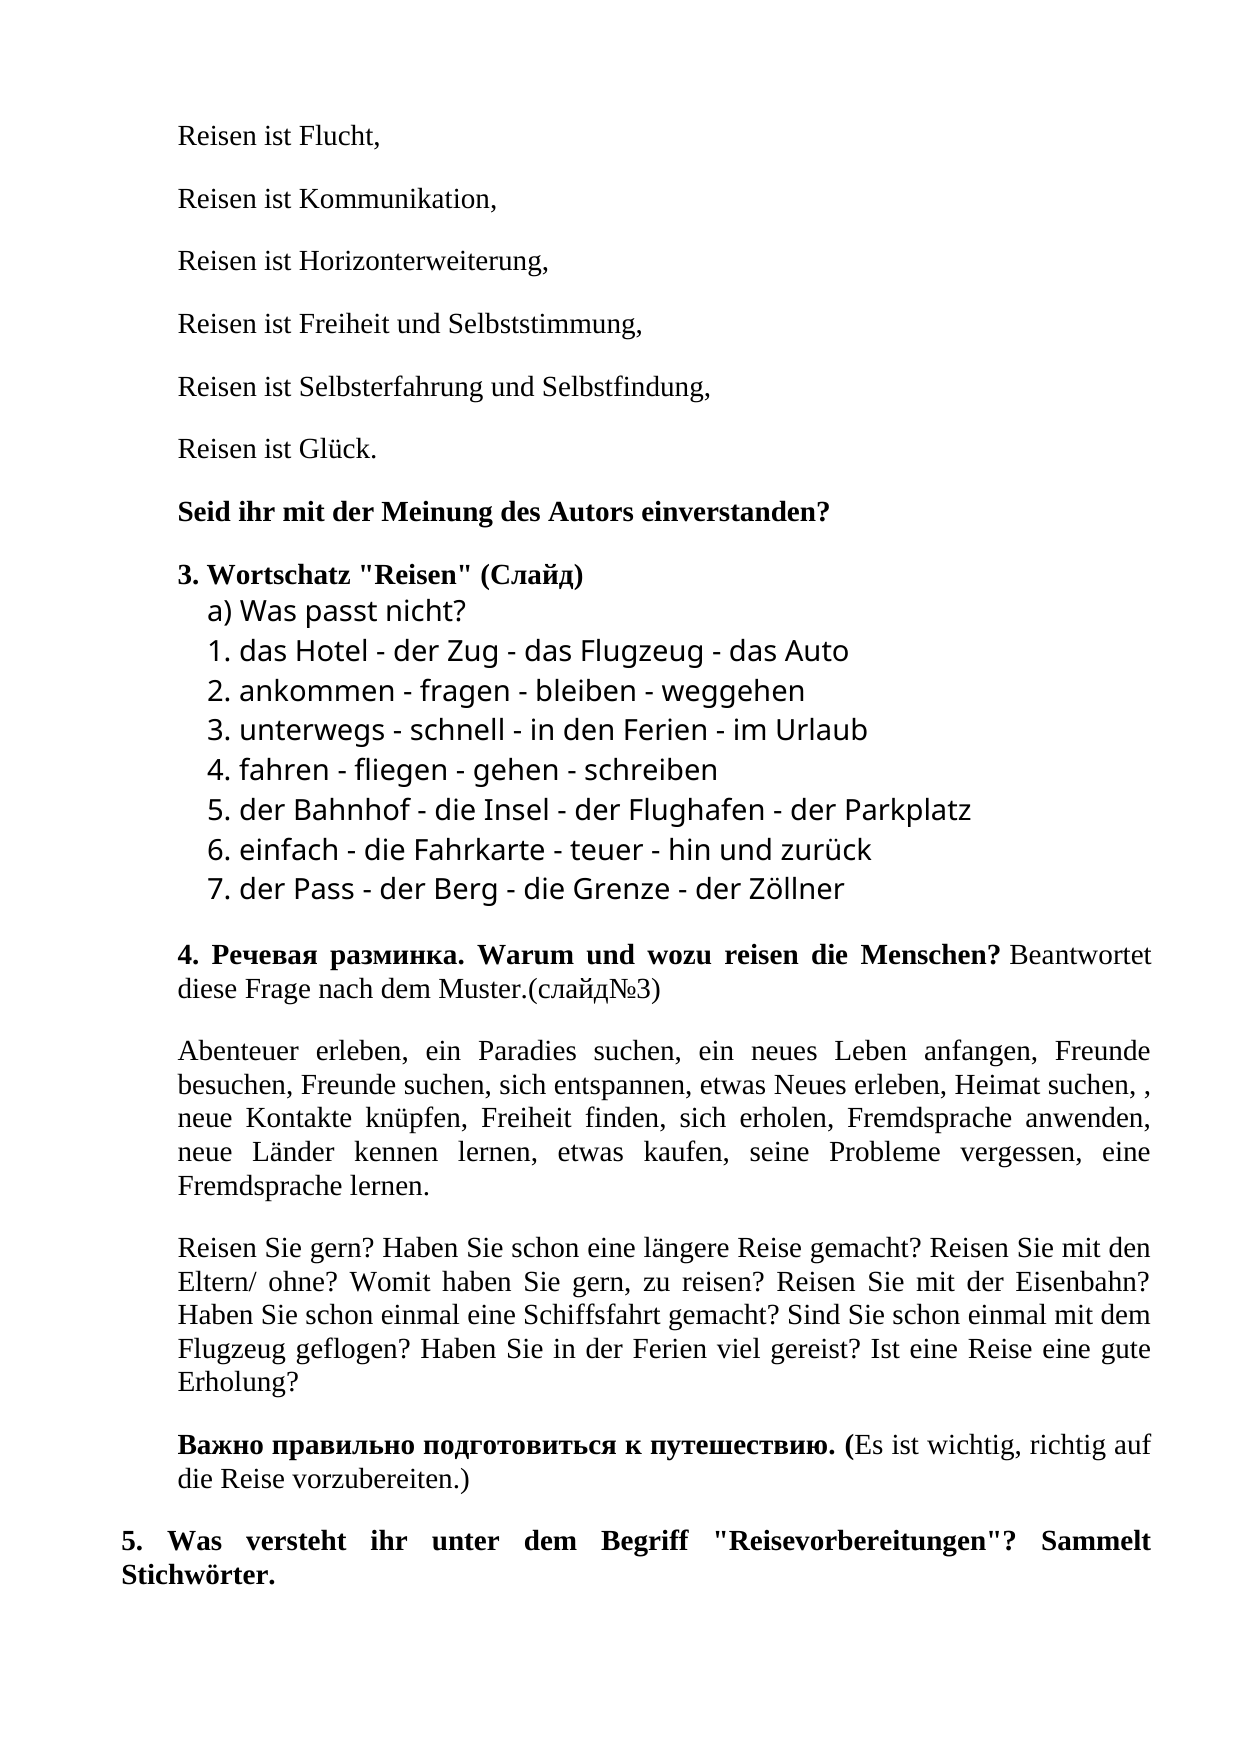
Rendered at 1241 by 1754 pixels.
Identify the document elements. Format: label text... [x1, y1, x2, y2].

text 4. fahren - fliegen - gehen - schreiben [177, 749, 1152, 789]
text 2. ankommen - fragen - bleiben - weggehen [177, 670, 1152, 710]
text Reisen ist Selbsterfahrung und Selbstfindung, [177, 369, 1152, 402]
text 3. unterwegs - schnell - in den Ferien - im Urlaub [177, 710, 1152, 749]
text Reisen Sie gern? Haben Sie schon eine längere Reise gemacht? Reisen Sie mit den Eltern/ ohne? Womit haben Sie gern, zu reisen? Reisen Sie mit der Eisenbahn? Haben Sie schon einmal eine Schiffsfahrt gemacht? Sind Sie schon einmal mit dem Flugzeug geflogen? Haben Sie in der Ferien viel gereist? Ist eine Reise eine gute Erholung? [177, 1230, 1152, 1398]
text 5. der Bahnhof - die Insel - der Flughafen - der Parkplatz [177, 789, 1152, 829]
text Reisen ist Flucht, [177, 118, 1152, 152]
text Важно правильно подготовиться к путешествию. (Es ist wichtig, richtig auf die Reise vorzubereiten.) [177, 1427, 1152, 1494]
text Seid ihr mit der Meinung des Autors einverstanden? [177, 494, 1152, 528]
text Reisen ist Horizonterweiterung, [177, 243, 1152, 277]
text Reisen ist Kommunikation, [177, 181, 1152, 214]
text 3. Wortschatz "Reisen" (Слайд) [177, 557, 1152, 591]
text 5. Was versteht ihr unter dem Begriff "Reisevorbereitungen"? Sammelt Stichwörter. [121, 1523, 1152, 1591]
text 4. Речевая разминка. Warum und wozu reisen die Menschen? Beantwortet diese Frage nach dem Muster.(слайд№3) [177, 937, 1152, 1004]
text Reisen ist Glück. [177, 432, 1152, 465]
text Abenteuer erleben, ein Paradies suchen, ein neues Leben anfangen, Freunde besuchen, Freunde suchen, sich entspannen, etwas Neues erleben, Heimat suchen, , neue Kontakte knüpfen, Freiheit finden, sich erholen, Fremdsprache anwenden, neue Länder kennen lernen, etwas kaufen, seine Probleme vergessen, eine Fremdsprache lernen. [177, 1033, 1152, 1201]
text Reisen ist Freiheit und Selbststimmung, [177, 306, 1152, 340]
text 1. das Hotel - der Zug - das Flugzeug - das Auto [177, 630, 1152, 670]
text a) Was passt nicht? [177, 591, 1152, 630]
text 7. der Pass - der Berg - die Grenze - der Zöllner [177, 868, 1152, 908]
text 6. einfach - die Fahrkarte - teuer - hin und zurück [177, 829, 1152, 868]
